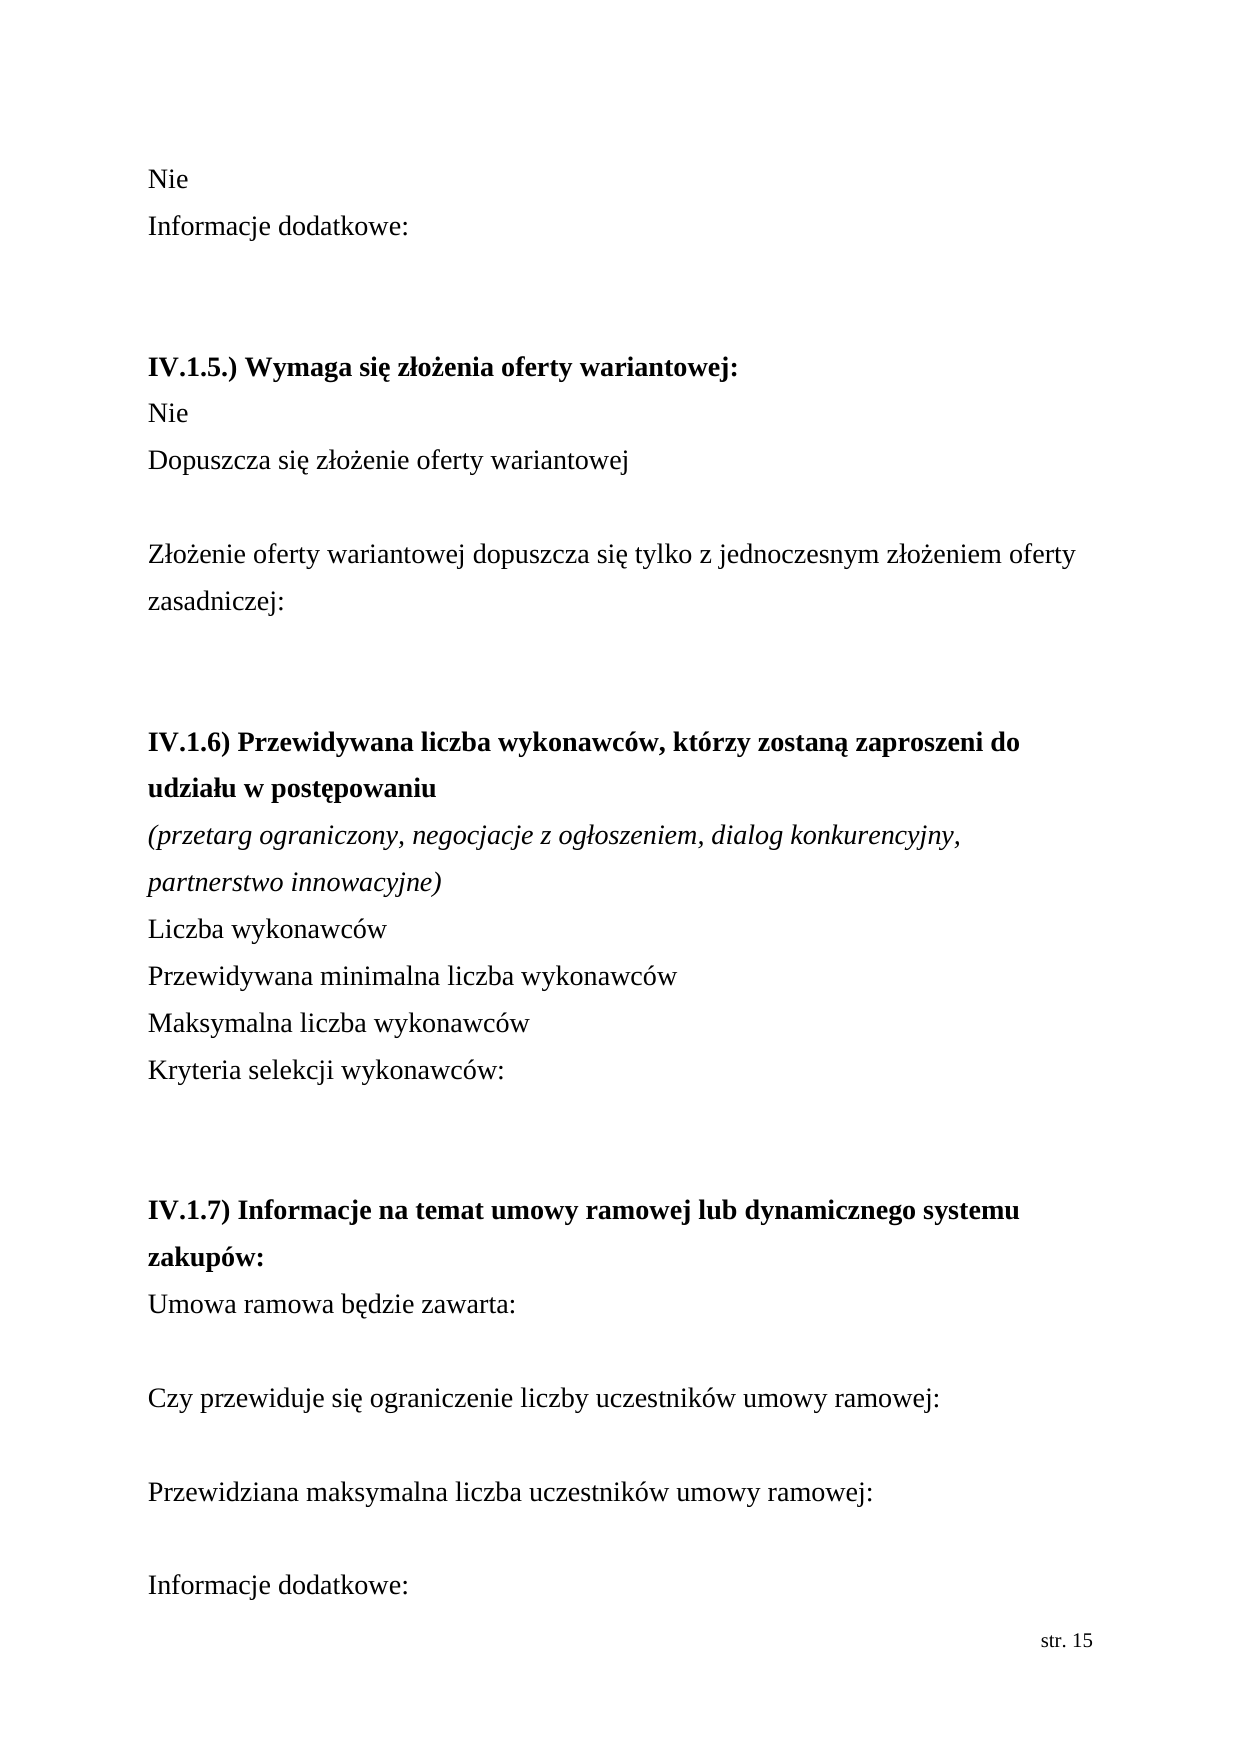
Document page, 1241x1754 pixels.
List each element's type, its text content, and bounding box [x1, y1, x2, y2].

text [148, 148, 1093, 288]
text IV.1.7) Informacje na temat umowy ramowej lub dynamicznego systemu zakupów: [148, 1132, 1093, 1273]
text Nie Dopuszcza się złożenie oferty wariantowej Złożenie oferty wariantowej dopuszcza się tylko z jednoczesnym złożeniem oferty zasadniczej: [148, 382, 1093, 663]
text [148, 1273, 1093, 1601]
text Liczba wykonawców Przewidywana minimalna liczba wykonawców Maksymalna liczba wykonawców Kryteria selekcji wykonawców: [148, 898, 1093, 1132]
text IV.1.5.) Wymaga się złożenia oferty wariantowej: [148, 288, 1093, 382]
text IV.1.6) Przewidywana liczba wykonawców, którzy zostaną zaproszeni do udziału w postępowaniu (przetarg ograniczony, negocjacje z ogłoszeniem, dialog konkurencyjny, partnerstwo innowacyjne) [148, 663, 1093, 898]
